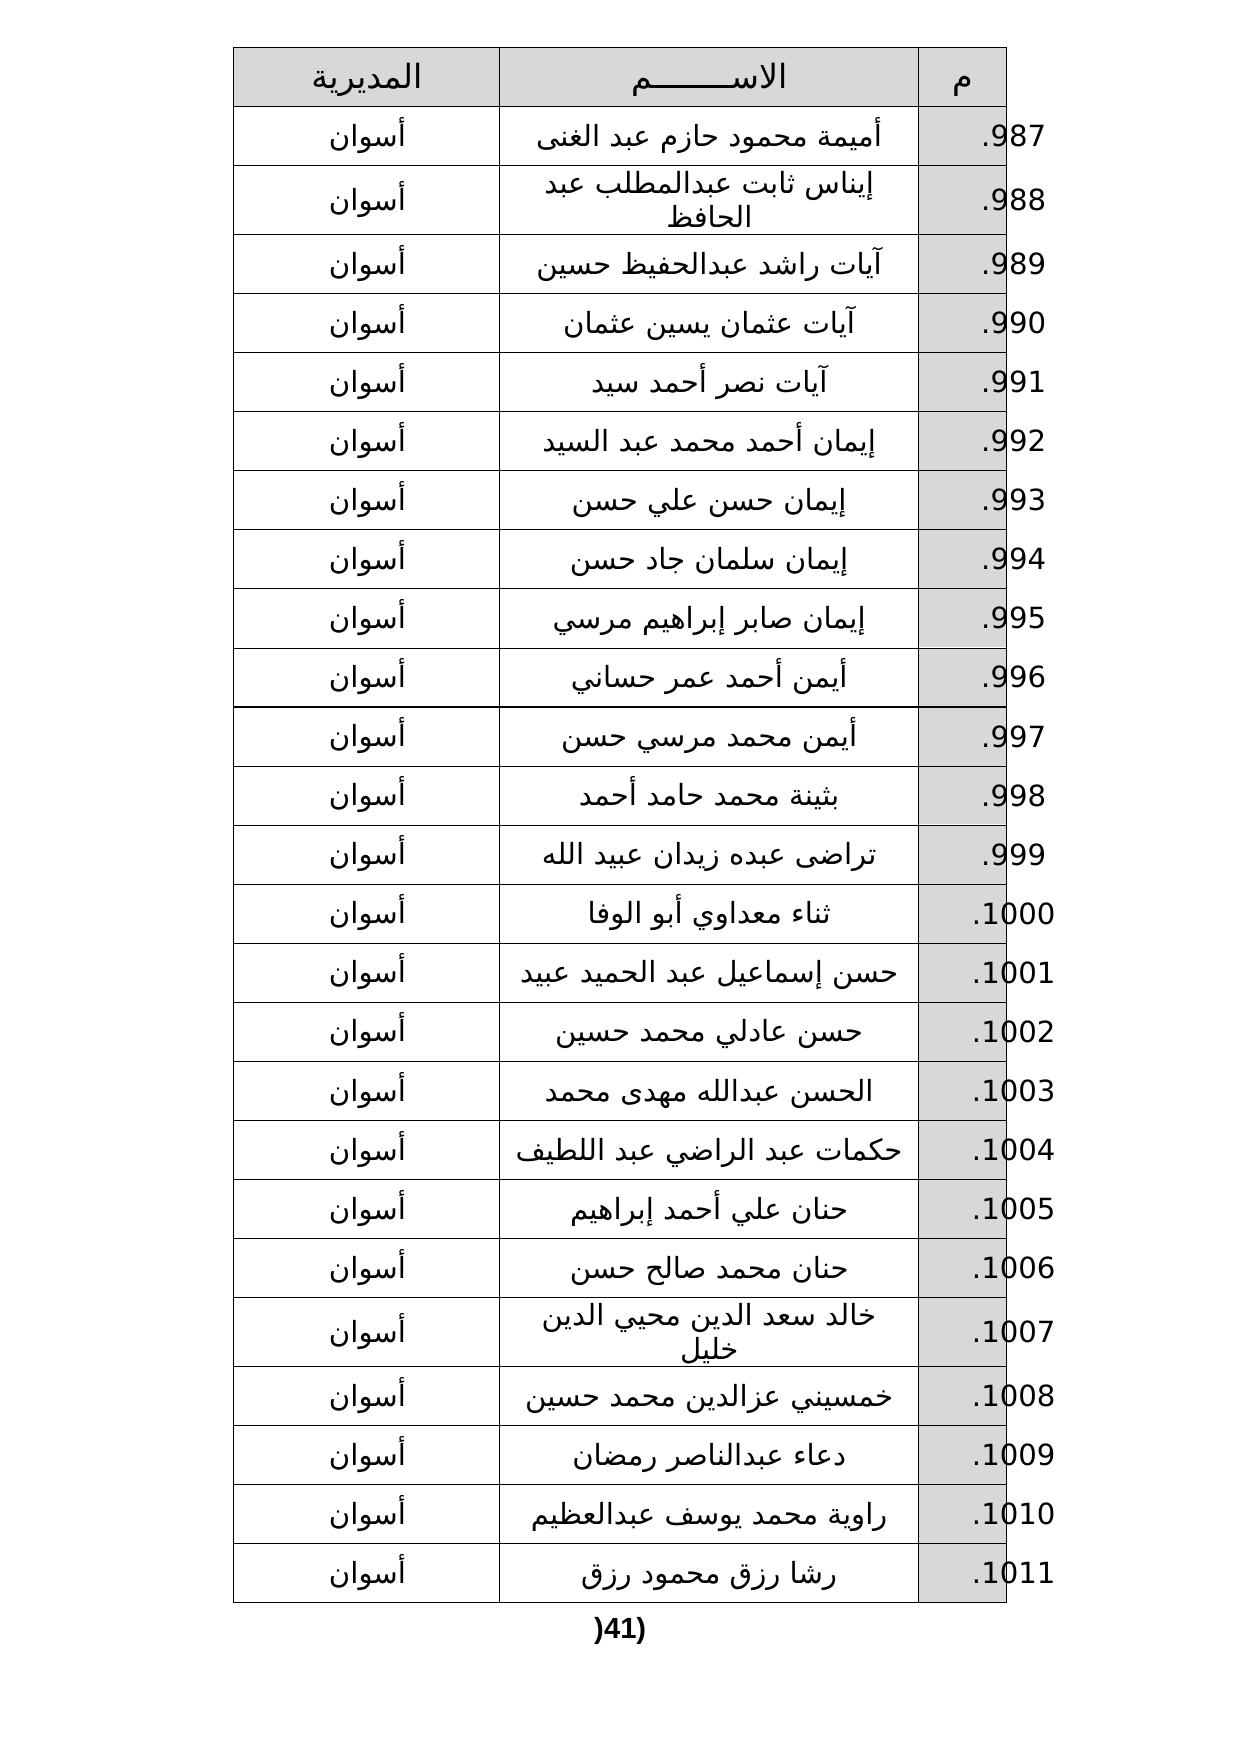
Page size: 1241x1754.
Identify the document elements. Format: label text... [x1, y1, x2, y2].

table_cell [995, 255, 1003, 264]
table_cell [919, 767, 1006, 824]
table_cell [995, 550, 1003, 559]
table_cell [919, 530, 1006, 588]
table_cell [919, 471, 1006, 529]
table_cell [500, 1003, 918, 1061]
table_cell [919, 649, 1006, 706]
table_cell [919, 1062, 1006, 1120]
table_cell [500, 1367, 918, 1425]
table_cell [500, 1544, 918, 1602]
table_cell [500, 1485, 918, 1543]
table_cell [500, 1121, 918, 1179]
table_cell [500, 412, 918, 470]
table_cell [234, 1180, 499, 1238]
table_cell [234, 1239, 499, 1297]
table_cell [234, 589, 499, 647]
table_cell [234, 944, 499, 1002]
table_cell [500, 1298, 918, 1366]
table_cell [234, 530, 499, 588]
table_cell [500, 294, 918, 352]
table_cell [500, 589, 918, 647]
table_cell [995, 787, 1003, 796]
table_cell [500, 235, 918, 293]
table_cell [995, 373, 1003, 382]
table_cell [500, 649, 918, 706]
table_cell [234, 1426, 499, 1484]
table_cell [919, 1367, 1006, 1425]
table_header م [919, 48, 1006, 106]
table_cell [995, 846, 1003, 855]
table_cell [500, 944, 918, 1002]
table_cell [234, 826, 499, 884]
table_header الاســــــــم [500, 48, 918, 106]
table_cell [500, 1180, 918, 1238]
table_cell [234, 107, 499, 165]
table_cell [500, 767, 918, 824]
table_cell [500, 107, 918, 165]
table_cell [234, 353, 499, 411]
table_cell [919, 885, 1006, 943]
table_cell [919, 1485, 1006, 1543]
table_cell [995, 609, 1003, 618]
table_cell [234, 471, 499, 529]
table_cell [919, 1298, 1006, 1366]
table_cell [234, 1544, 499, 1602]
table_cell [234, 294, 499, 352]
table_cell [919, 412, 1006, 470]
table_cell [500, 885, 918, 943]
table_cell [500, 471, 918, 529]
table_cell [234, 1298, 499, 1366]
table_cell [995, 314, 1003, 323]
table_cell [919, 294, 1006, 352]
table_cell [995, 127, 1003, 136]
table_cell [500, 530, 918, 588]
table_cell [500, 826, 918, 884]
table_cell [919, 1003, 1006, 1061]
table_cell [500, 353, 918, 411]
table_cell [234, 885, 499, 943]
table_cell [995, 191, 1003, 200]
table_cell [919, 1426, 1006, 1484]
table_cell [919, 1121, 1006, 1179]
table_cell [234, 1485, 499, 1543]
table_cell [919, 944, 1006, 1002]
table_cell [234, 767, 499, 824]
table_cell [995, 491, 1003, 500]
table_header المديرية [234, 48, 499, 106]
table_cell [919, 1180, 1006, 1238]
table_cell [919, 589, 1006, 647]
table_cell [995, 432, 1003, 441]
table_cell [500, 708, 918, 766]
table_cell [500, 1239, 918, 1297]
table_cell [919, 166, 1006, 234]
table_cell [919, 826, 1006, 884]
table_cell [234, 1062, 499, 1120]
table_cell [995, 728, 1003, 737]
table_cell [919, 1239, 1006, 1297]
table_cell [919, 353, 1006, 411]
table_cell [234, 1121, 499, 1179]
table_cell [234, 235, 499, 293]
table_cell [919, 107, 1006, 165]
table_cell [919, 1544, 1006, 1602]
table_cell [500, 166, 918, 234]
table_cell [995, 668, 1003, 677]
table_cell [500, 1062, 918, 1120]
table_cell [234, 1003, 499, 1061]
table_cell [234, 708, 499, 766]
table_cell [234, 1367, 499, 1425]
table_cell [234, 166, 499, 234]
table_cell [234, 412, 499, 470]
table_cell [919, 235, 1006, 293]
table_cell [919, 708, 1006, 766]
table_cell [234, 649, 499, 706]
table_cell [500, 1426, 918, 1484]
